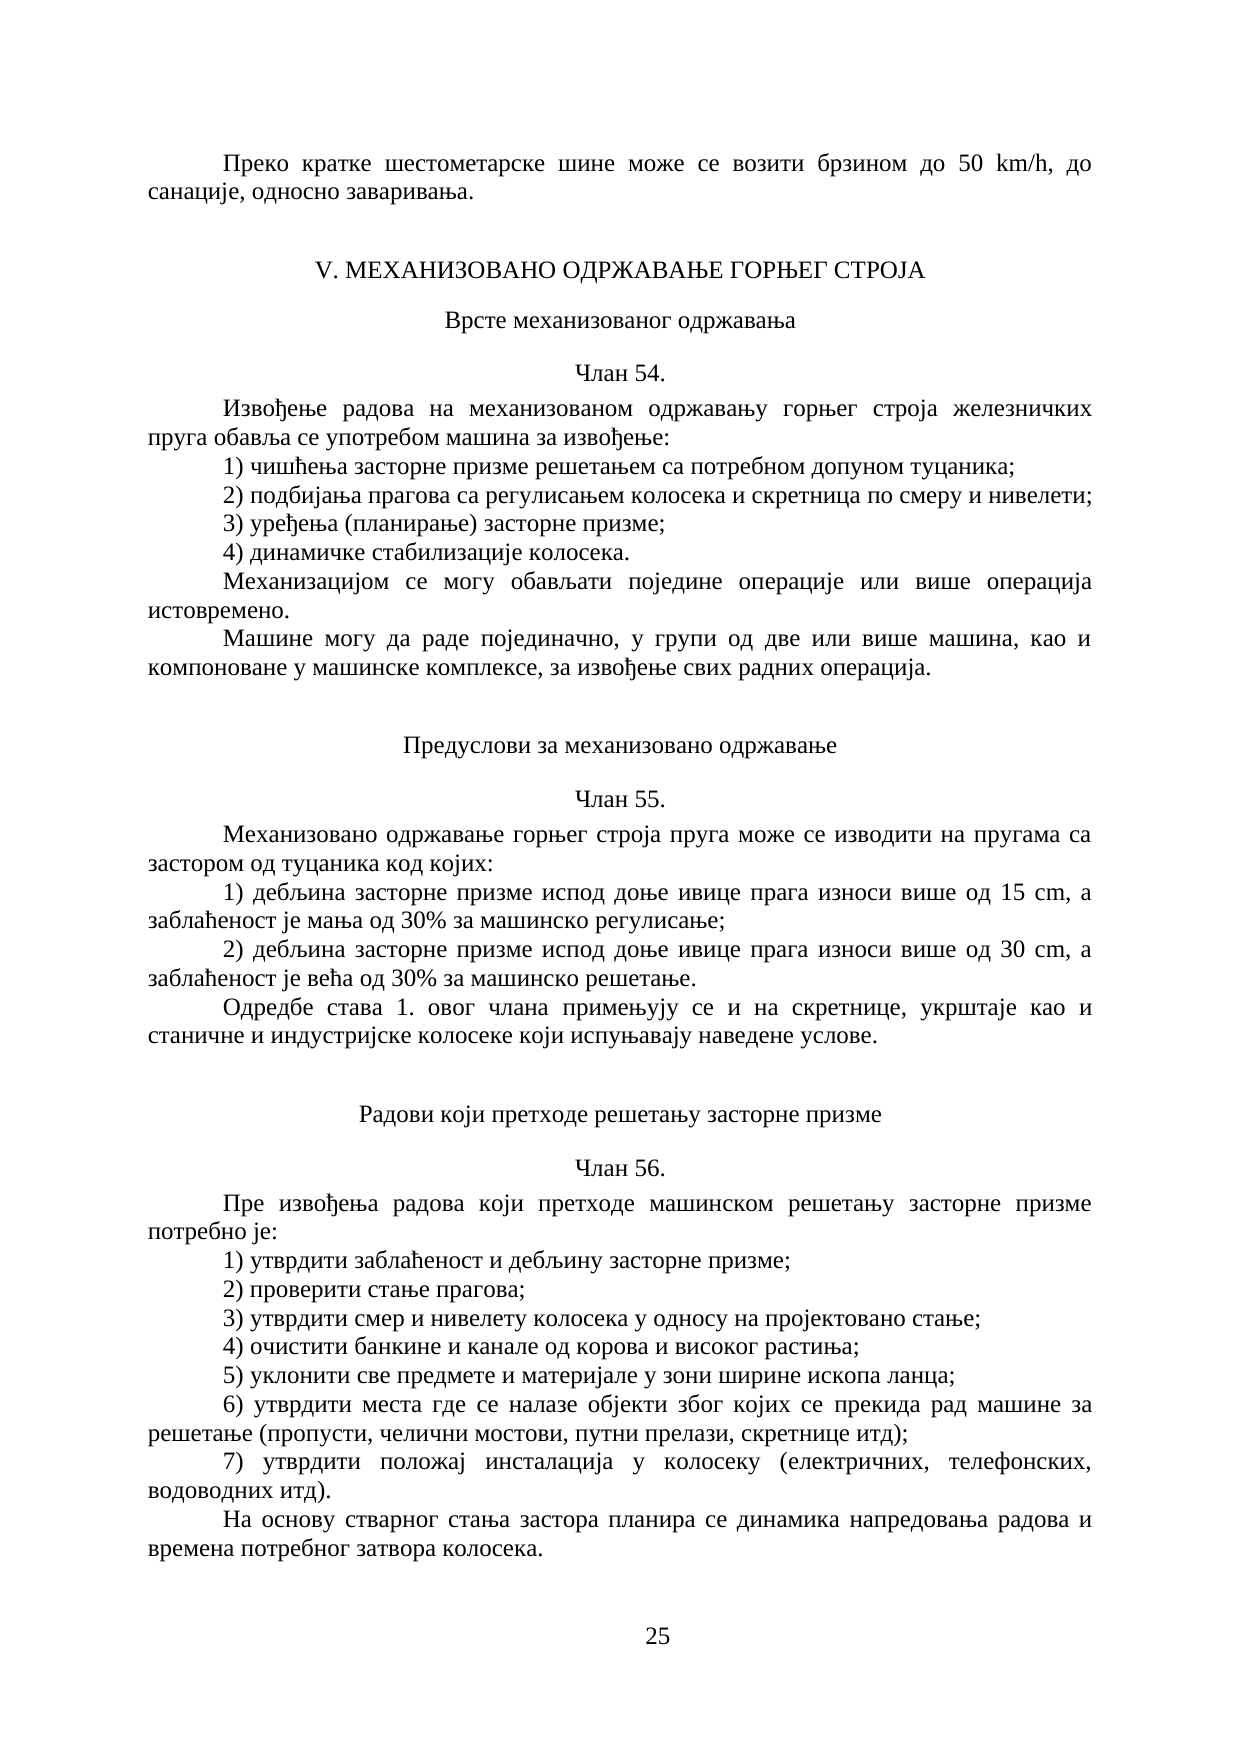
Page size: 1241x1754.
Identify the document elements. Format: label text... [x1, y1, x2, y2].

text V. МЕХАНИЗОВАНО ОДРЖАВАЊЕ ГОРЊЕГ СТРОЈА [148, 255, 1093, 284]
text На основу стварног стања застора планира се динамика напредовања радова и времена потребног затвора колосека. [148, 1504, 1093, 1561]
text 2) подбијања прагова са регулисањем колосека и скретница по смеру и нивелети; [148, 480, 1093, 508]
text Пре извођења радова који претходе машинском решетању засторне призме потребно је: [148, 1188, 1093, 1245]
text 4) динамичке стабилизације колосека. [148, 537, 1093, 566]
text Члан 56. [148, 1153, 1093, 1181]
text 5) уклонити све предмете и материјале у зони ширине ископа ланца; [148, 1360, 1093, 1389]
text 1) утврдити заблаћеност и дебљину засторне призме; [148, 1245, 1093, 1274]
text Предуслови за механизовано одржавање [148, 731, 1093, 759]
text Преко кратке шестометарске шине може се возити брзином до 50 km/h, до санације, односно заваривања. [148, 148, 1093, 205]
text 1) дебљина засторне призме испод доње ивице прага износи више од 15 сm, а заблаћеност је мања од 30% за машинско регулисање; [148, 877, 1093, 934]
text 6) утврдити места где се налазе објекти због којих се прекида рад машине за решетање (пропусти, челични мостови, путни прелази, скретнице итд); [148, 1389, 1093, 1446]
text 2) проверити стање прагова; [148, 1274, 1093, 1303]
text 7) утврдити положај инсталација у колосеку (електричних, телефонских, водоводних итд). [148, 1446, 1093, 1504]
text Члан 55. [148, 784, 1093, 813]
text 4) очистити банкине и канале од корова и високог растиња; [148, 1331, 1093, 1360]
text 3) утврдити смер и нивелету колосека у односу на пројектовано стање; [148, 1303, 1093, 1331]
text Машине могу да раде појединачно, у групи од две или више машина, као и компоноване у машинске комплексе, за извођење свих радних операција. [148, 623, 1093, 681]
text 3) уређења (планирање) засторне призме; [148, 508, 1093, 537]
text Члан 54. [148, 358, 1093, 387]
text Врсте механизованог одржавања [148, 305, 1093, 333]
text Одредбе става 1. овог члана примењују се и на скретнице, укрштаје као и станичне и индустријске колосеке који испуњавају наведене услове. [148, 992, 1093, 1049]
text Радови који претходе решетању засторне призме [148, 1099, 1093, 1128]
text 2) дебљина засторне призме испод доње ивице прага износи више од 30 cm, а заблаћеност је већа од 30% за машинско решетање. [148, 934, 1093, 992]
text Механизацијом се могу обављати поједине операције или више операција истовремено. [148, 566, 1093, 623]
text Извођење радова на механизованом одржавању горњег строја железничких пруга обавља се употребом машина за извођење: [148, 393, 1093, 451]
text 1) чишћења засторне призме решетањем са потребном допуном туцаника; [148, 451, 1093, 480]
text Механизовано одржавање горњег строја пруга може се изводити на пругама са застором од туцаника код којих: [148, 819, 1093, 877]
